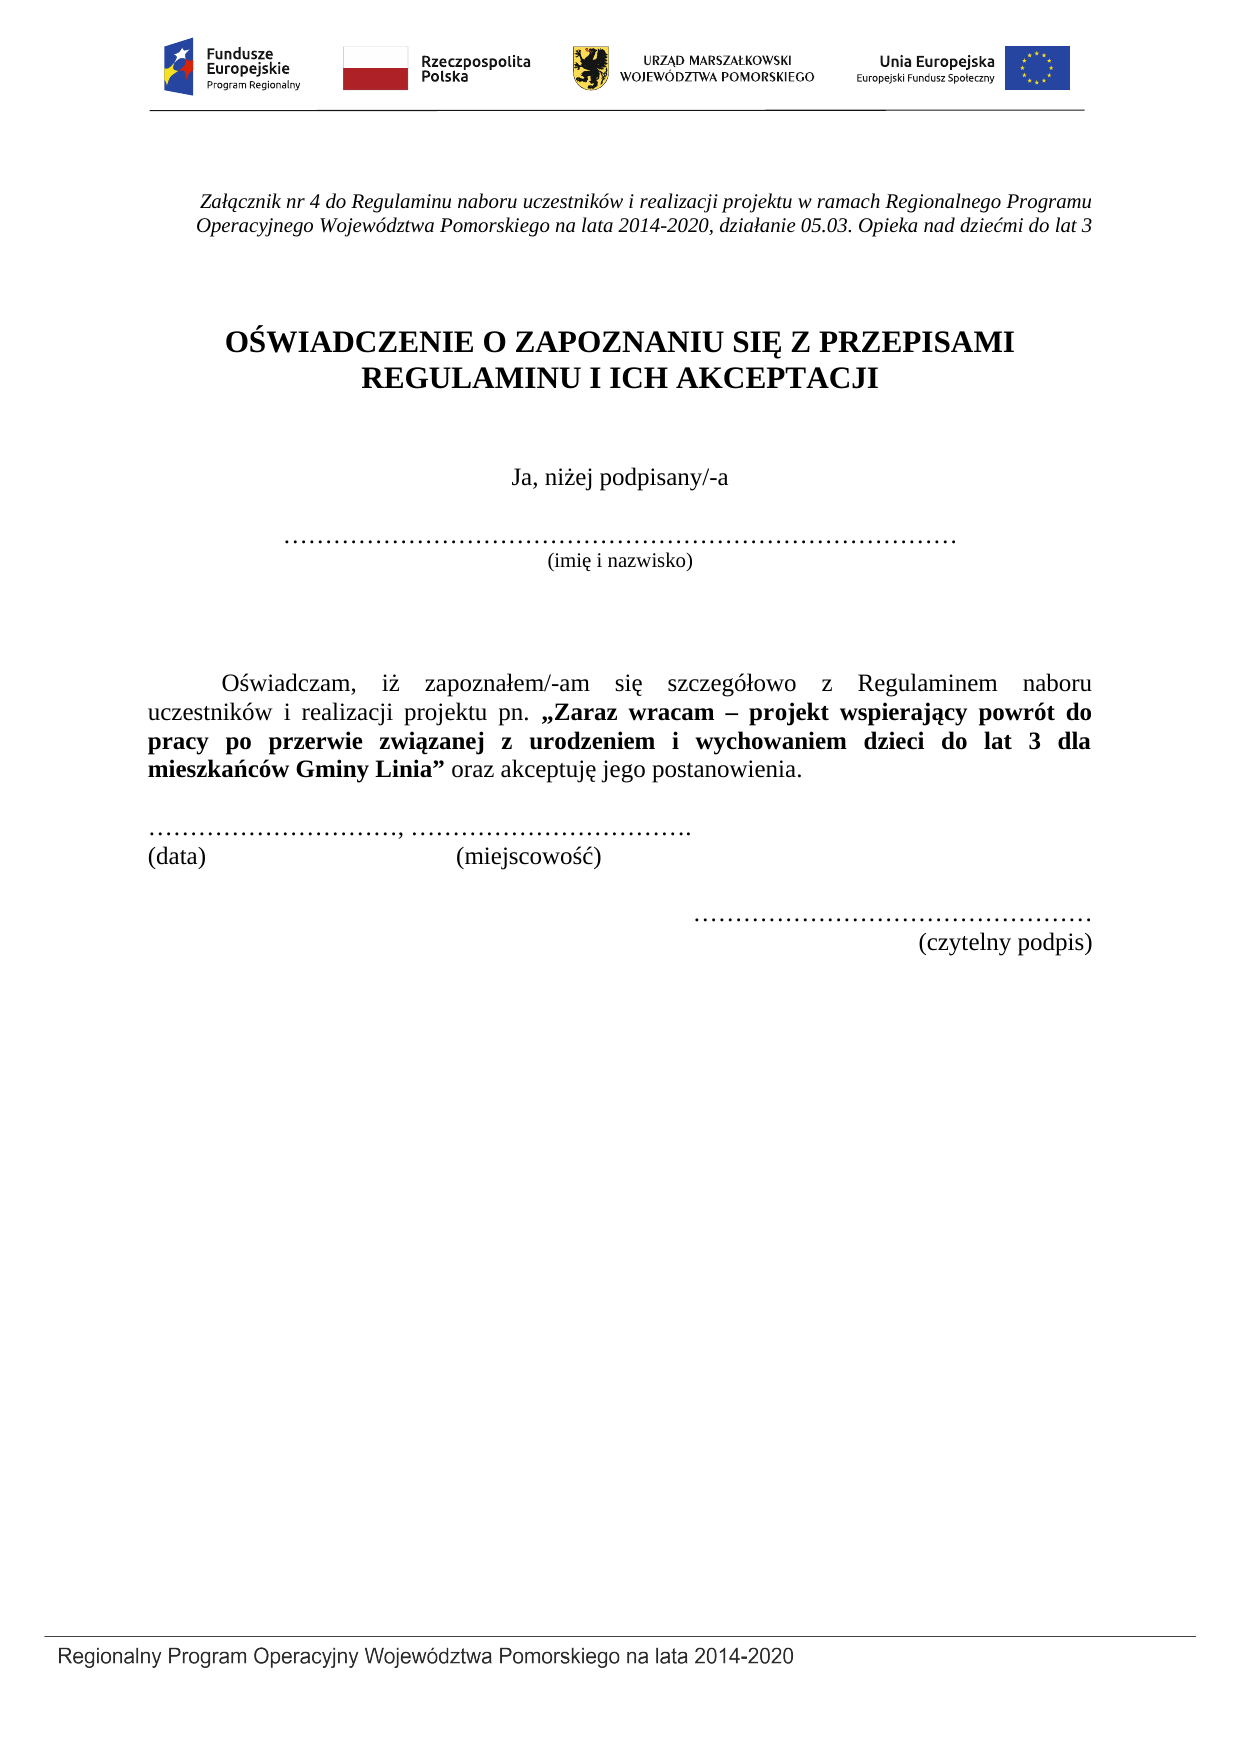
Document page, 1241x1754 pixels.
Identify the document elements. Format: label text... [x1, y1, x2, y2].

text Oświadczam, iż zapoznałem/-am się szczegółowo z Regulaminem naboru uczestników i realizacji projektu pn. „Zaraz wracam – projekt wspierający powrót do pracy po przerwie związanej z urodzeniem i wychowaniem dzieci do lat 3 dla mieszkańców Gminy Linia” oraz akceptuję jego postanowienia. [148, 668, 1092, 783]
text (data) (miejscowość) [148, 841, 1092, 869]
text OŚWIADCZENIE O ZAPOZNANIU SIĘ Z PRZEPISAMI REGULAMINU I ICH AKCEPTACJI [148, 323, 1092, 395]
text Ja, niżej podpisany/-a [148, 462, 1092, 491]
text Załącznik nr 4 do Regulaminu naboru uczestników i realizacji projektu w ramach Regionalnego Programu Operacyjnego Województwa Pomorskiego na lata 2014-2020, działanie 05.03. Opieka nad dziećmi do lat 3 [148, 189, 1092, 237]
text ……………………………………………………………………… [148, 520, 1092, 548]
text ………………………………………… [148, 898, 1092, 927]
text (czytelny podpis) [148, 927, 1092, 956]
text …………………………, ……………………………. [148, 812, 1092, 841]
picture [44, 1636, 1197, 1668]
text (imię i nazwisko) [148, 548, 1092, 572]
